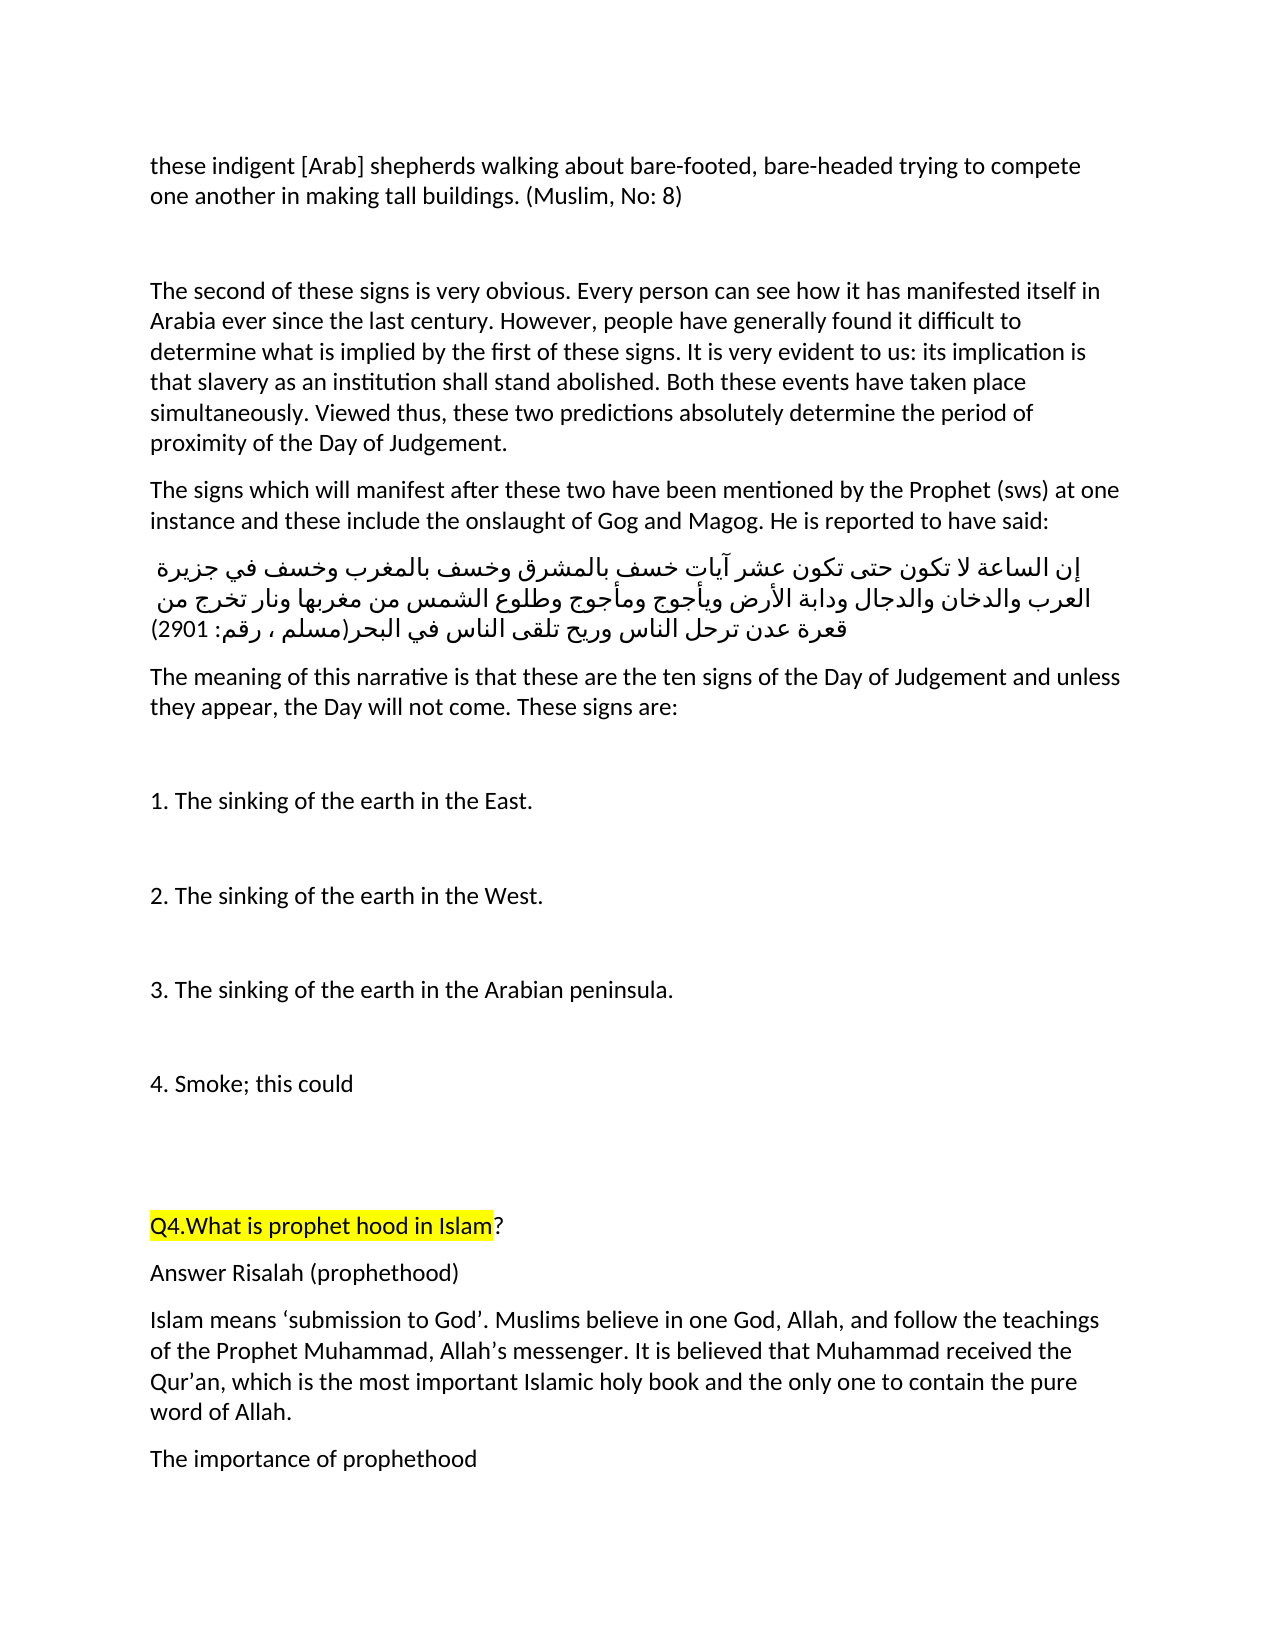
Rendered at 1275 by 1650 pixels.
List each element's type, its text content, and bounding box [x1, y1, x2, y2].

text 3. The sinking of the earth in the Arabian peninsula. [150, 974, 1125, 1005]
text 4. Smoke; this could [150, 1069, 1125, 1099]
text The second of these signs is very obvious. Every person can see how it has manifested itself in Arabia ever since the last century. However, people have generally found it difficult to determine what is implied by the first of these signs. It is very evident to us: its implication is that slavery as an institution shall stand abolished. Both these events have taken place simultaneously. Viewed thus, these two predictions absolutely determine the period of proximity of the Day of Judgement. [150, 275, 1125, 458]
text Q4.What is prophet hood in Islam? [493, 1210, 1125, 1241]
text 2. The sinking of the earth in the West. [150, 880, 1125, 910]
text Islam means ‘submission to God’. Muslims believe in one God, Allah, and follow the teachings of the Prophet Muhammad, Allah’s messenger. It is believed that Muhammad received the Qur’an, which is the most important Islamic holy book and the only one to contain the pure word of Allah. [150, 1304, 1125, 1427]
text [150, 150, 1125, 211]
text The meaning of this narrative is that these are the ten signs of the Day of Judgement and unless they appear, the Day will not come. These signs are: [150, 661, 1125, 722]
text Answer Risalah (prophethood) [150, 1257, 1125, 1288]
text The signs which will manifest after these two have been mentioned by the Prophet (sws) at one instance and these include the onslaught of Gog and Magog. He is reported to have said: [150, 475, 1125, 536]
text إن الساعة لا تكون حتى تكون عشر آيات خسف بالمشرق وخسف بالمغرب وخسف في جزيرة العرب والدخان والدجال ودابة الأرض ويأجوج ومأجوج وطلوع الشمس من مغربها ونار تخرج من قعرة عدن ترحل الناس وريح تلقى الناس في البحر(مسلم ، رقم: 2901) [150, 552, 1125, 644]
text The importance of prophethood [150, 1443, 1125, 1474]
text 1. The sinking of the earth in the East. [150, 786, 1125, 816]
